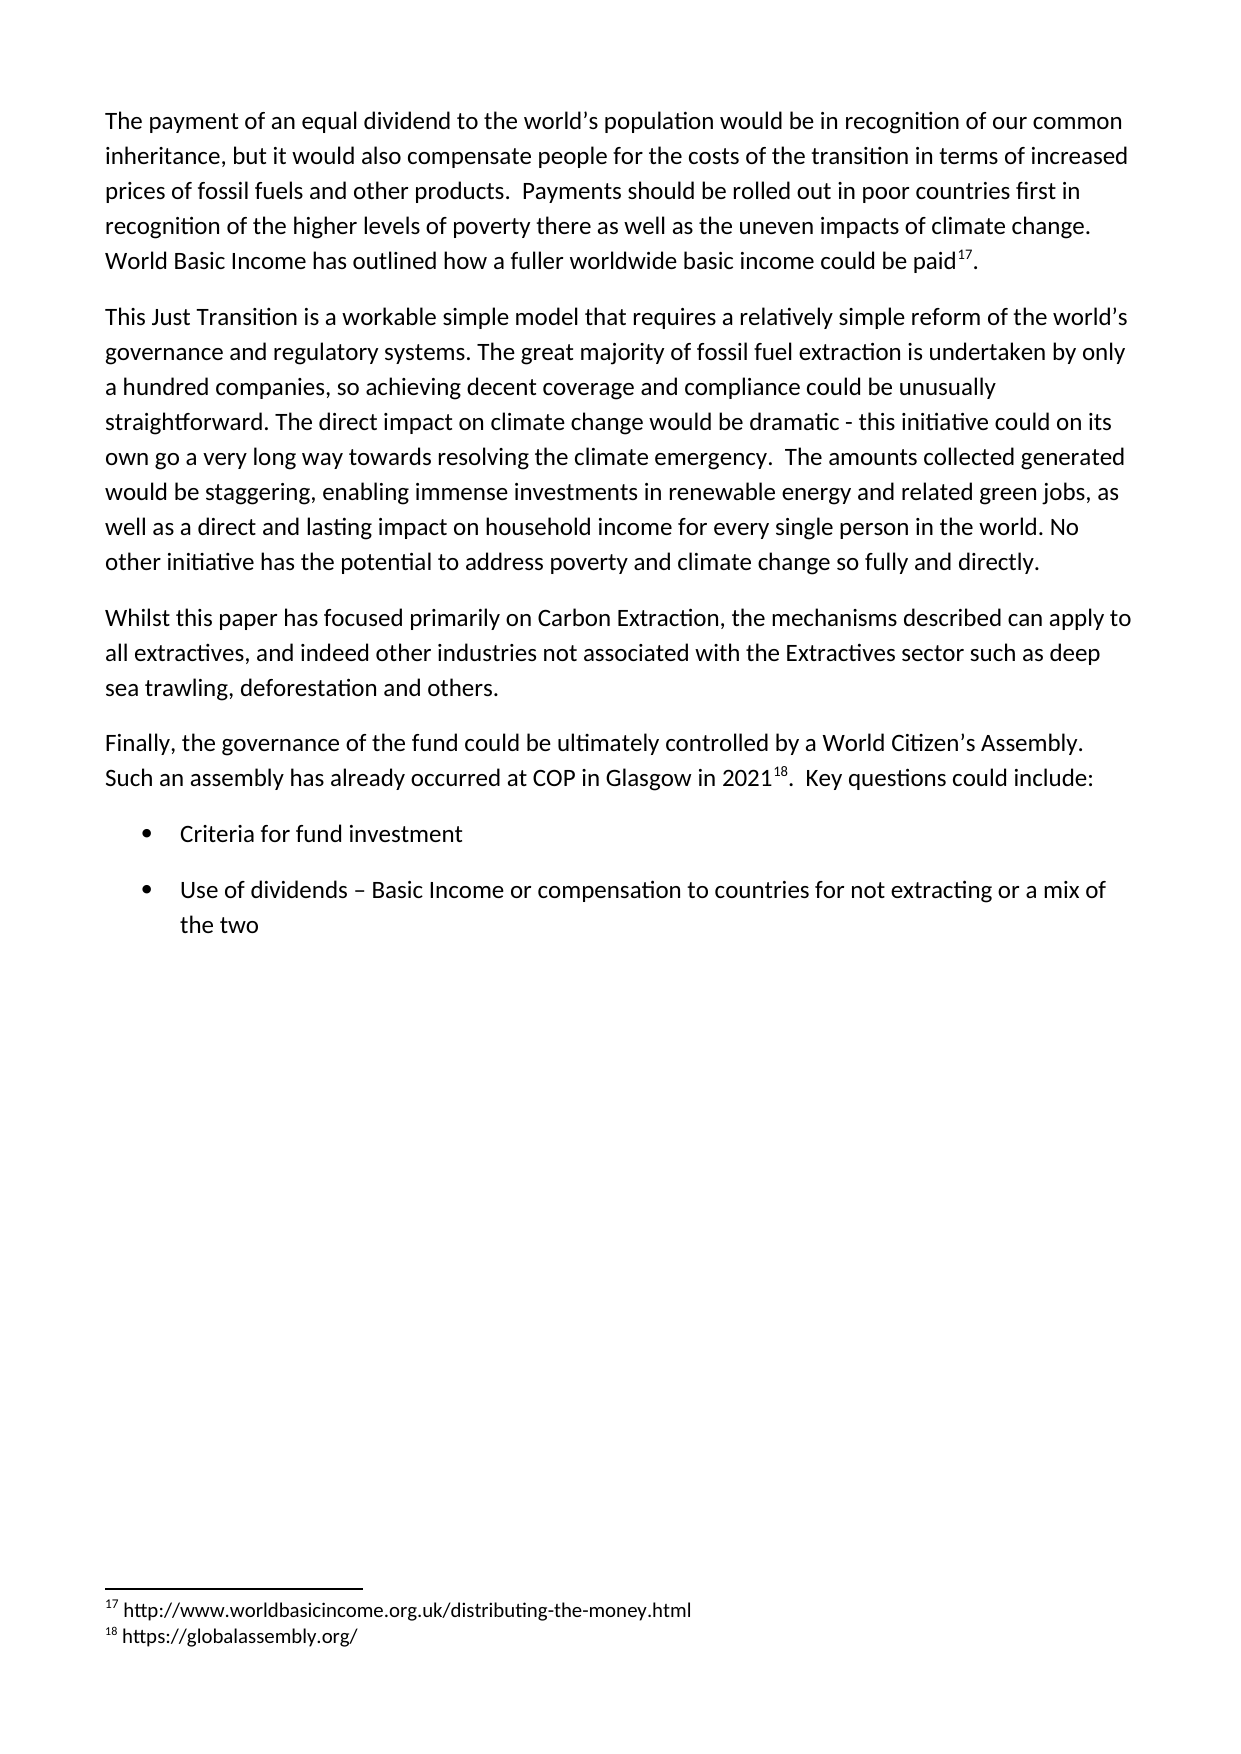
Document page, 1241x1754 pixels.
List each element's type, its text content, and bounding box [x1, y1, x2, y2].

text The payment of an equal dividend to the world’s population would be in recognition of our common inheritance, but it would also compensate people for the costs of the transition in terms of increased prices of fossil fuels and other products. Payments should be rolled out in poor countries first in recognition of the higher levels of poverty there as well as the uneven impacts of climate change. World Basic Income has outlined how a fuller worldwide basic income could be paid. [105, 105, 1135, 276]
list Use of dividends – Basic Income or compensation to countries for not extracting or a mix of the two [142, 874, 1135, 940]
text This Just Transition is a workable simple model that requires a relatively simple reform of the world’s governance and regulatory systems. The great majority of fossil fuel extraction is undertaken by only a hundred companies, so achieving decent coverage and compliance could be unusually straightforward. The direct impact on climate change would be dramatic - this initiative could on its own go a very long way towards resolving the climate emergency. The amounts collected generated would be staggering, enabling immense investments in renewable energy and related green jobs, as well as a direct and lasting impact on household income for every single person in the world. No other initiative has the potential to address poverty and climate change so fully and directly. [105, 301, 1135, 576]
list Criteria for fund investment [142, 818, 1135, 849]
text Finally, the governance of the fund could be ultimately controlled by a World Citizen’s Assembly. Such an assembly has already occurred at COP in Glasgow in 2021. Key questions could include: [105, 727, 1135, 793]
text Whilst this paper has focused primarily on Carbon Extraction, the mechanisms described can apply to all extractives, and indeed other industries not associated with the Extractives sector such as deep sea trawling, deforestation and others. [105, 602, 1135, 702]
